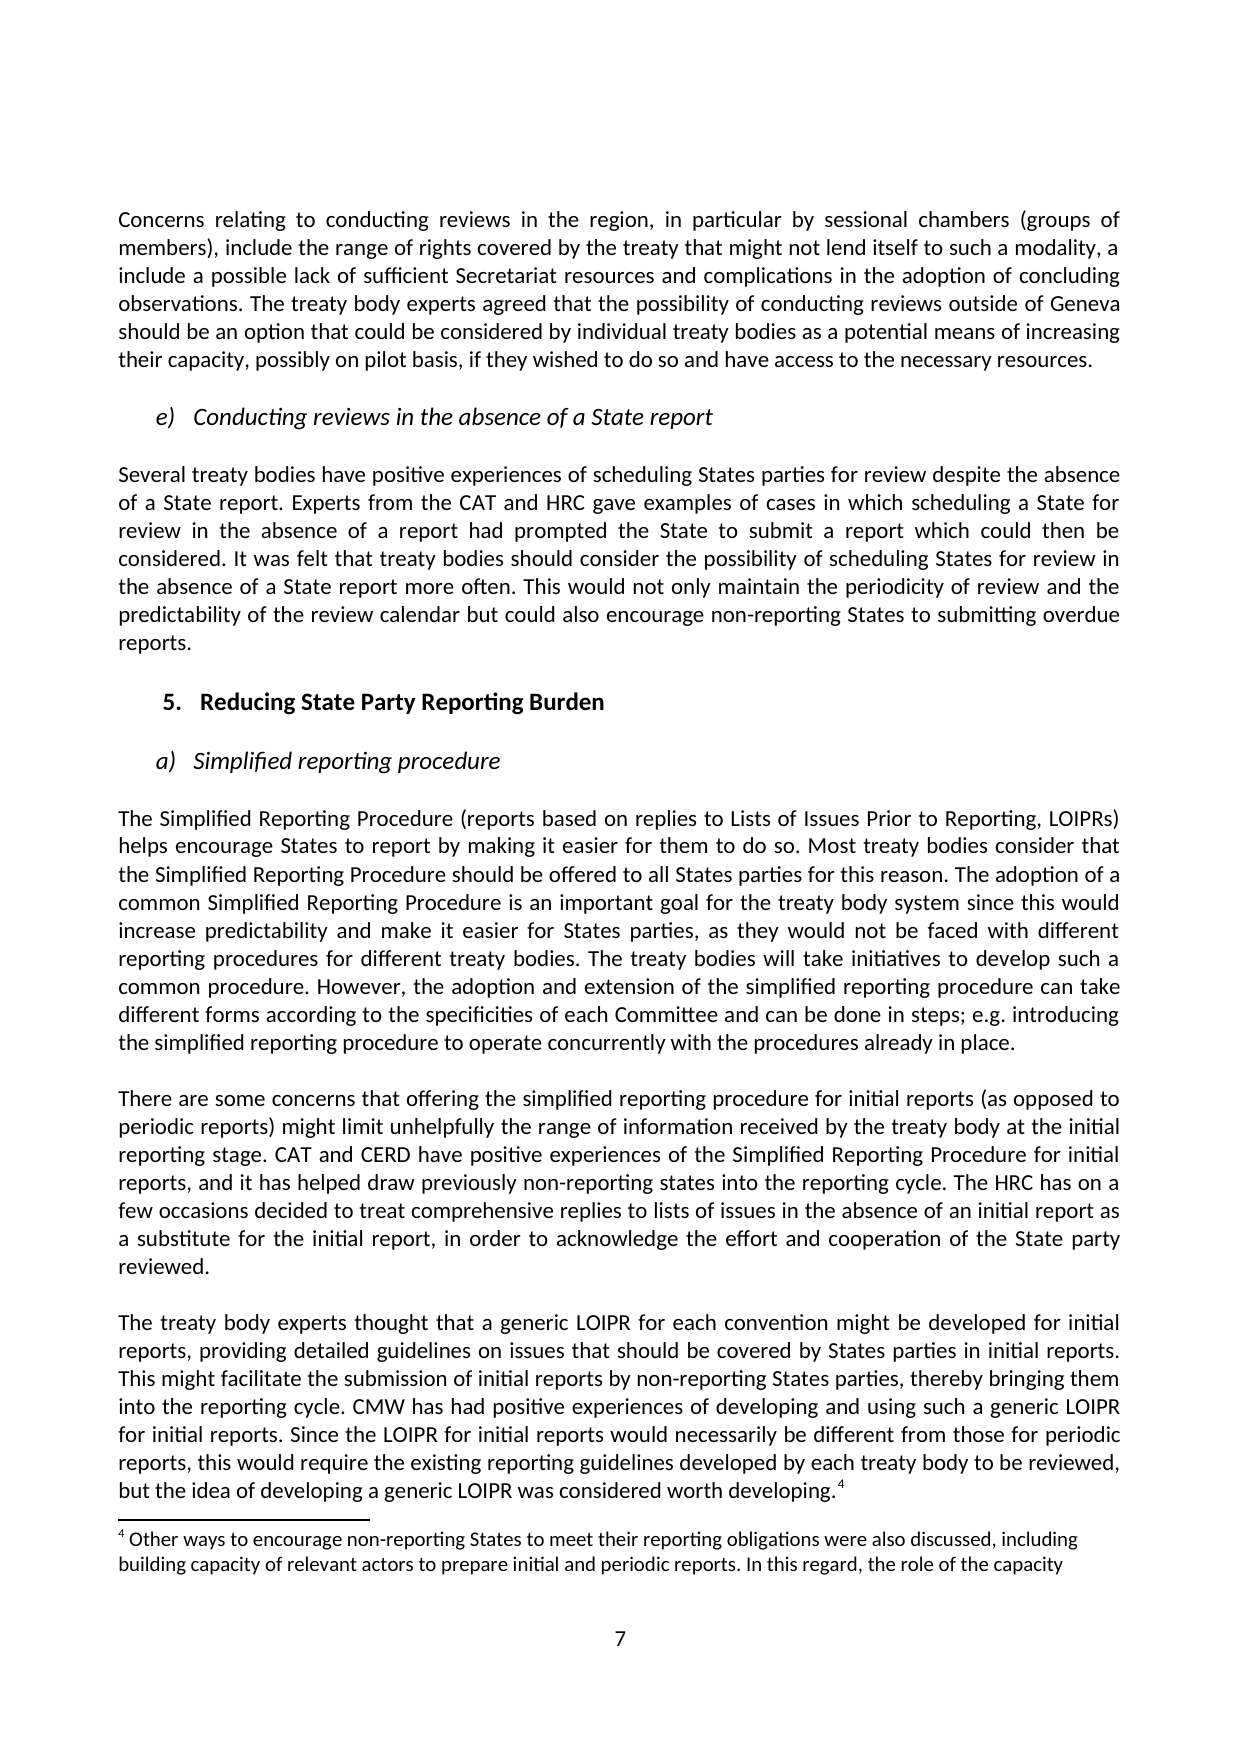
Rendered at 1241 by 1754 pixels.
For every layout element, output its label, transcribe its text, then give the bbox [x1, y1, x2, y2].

text The Simplified Reporting Procedure (reports based on replies to Lists of Issues Prior to Reporting, LOIPRs) helps encourage States to report by making it easier for them to do so. Most treaty bodies consider that the Simplified Reporting Procedure should be offered to all States parties for this reason. The adoption of a common Simplified Reporting Procedure is an important goal for the treaty body system since this would increase predictability and make it easier for States parties, as they would not be faced with different reporting procedures for different treaty bodies. The treaty bodies will take initiatives to develop such a common procedure. However, the adoption and extension of the simplified reporting procedure can take different forms according to the specificities of each Committee and can be done in steps; e.g. introducing the simplified reporting procedure to operate concurrently with the procedures already in place. [118, 804, 1122, 1056]
text Several treaty bodies have positive experiences of scheduling States parties for review despite the absence of a State report. Experts from the CAT and HRC gave examples of cases in which scheduling a State for review in the absence of a report had prompted the State to submit a report which could then be considered. It was felt that treaty bodies should consider the possibility of scheduling States for review in the absence of a State report more often. This would not only maintain the periodicity of review and the predictability of the review calendar but could also encourage non-reporting States to submitting overdue reports. [118, 460, 1122, 656]
subtitle Reducing State Party Reporting Burden [162, 687, 1122, 717]
list Conducting reviews in the absence of a State report [156, 401, 1122, 432]
text Concerns relating to conducting reviews in the region, in particular by sessional chambers (groups of members), include the range of rights covered by the treaty that might not lend itself to such a modality, a include a possible lack of sufficient Secretariat resources and complications in the adoption of concluding observations. The treaty body experts agreed that the possibility of conducting reviews outside of Geneva should be an option that could be considered by individual treaty bodies as a potential means of increasing their capacity, possibly on pilot basis, if they wished to do so and have access to the necessary resources. [118, 205, 1122, 373]
text The treaty body experts thought that a generic LOIPR for each convention might be developed for initial reports, providing detailed guidelines on issues that should be covered by States parties in initial reports. This might facilitate the submission of initial reports by non-reporting States parties, thereby bringing them into the reporting cycle. CMW has had positive experiences of developing and using such a generic LOIPR for initial reports. Since the LOIPR for initial reports would necessarily be different from those for periodic reports, this would require the existing reporting guidelines developed by each treaty body to be reviewed, but the idea of developing a generic LOIPR was considered worth developing. [118, 1308, 1122, 1504]
list Simplified reporting procedure [156, 745, 1122, 776]
text There are some concerns that offering the simplified reporting procedure for initial reports (as opposed to periodic reports) might limit unhelpfully the range of information received by the treaty body at the initial reporting stage. CAT and CERD have positive experiences of the Simplified Reporting Procedure for initial reports, and it has helped draw previously non-reporting states into the reporting cycle. The HRC has on a few occasions decided to treat comprehensive replies to lists of issues in the absence of an initial report as a substitute for the initial report, in order to acknowledge the effort and cooperation of the State party reviewed. [118, 1084, 1122, 1308]
